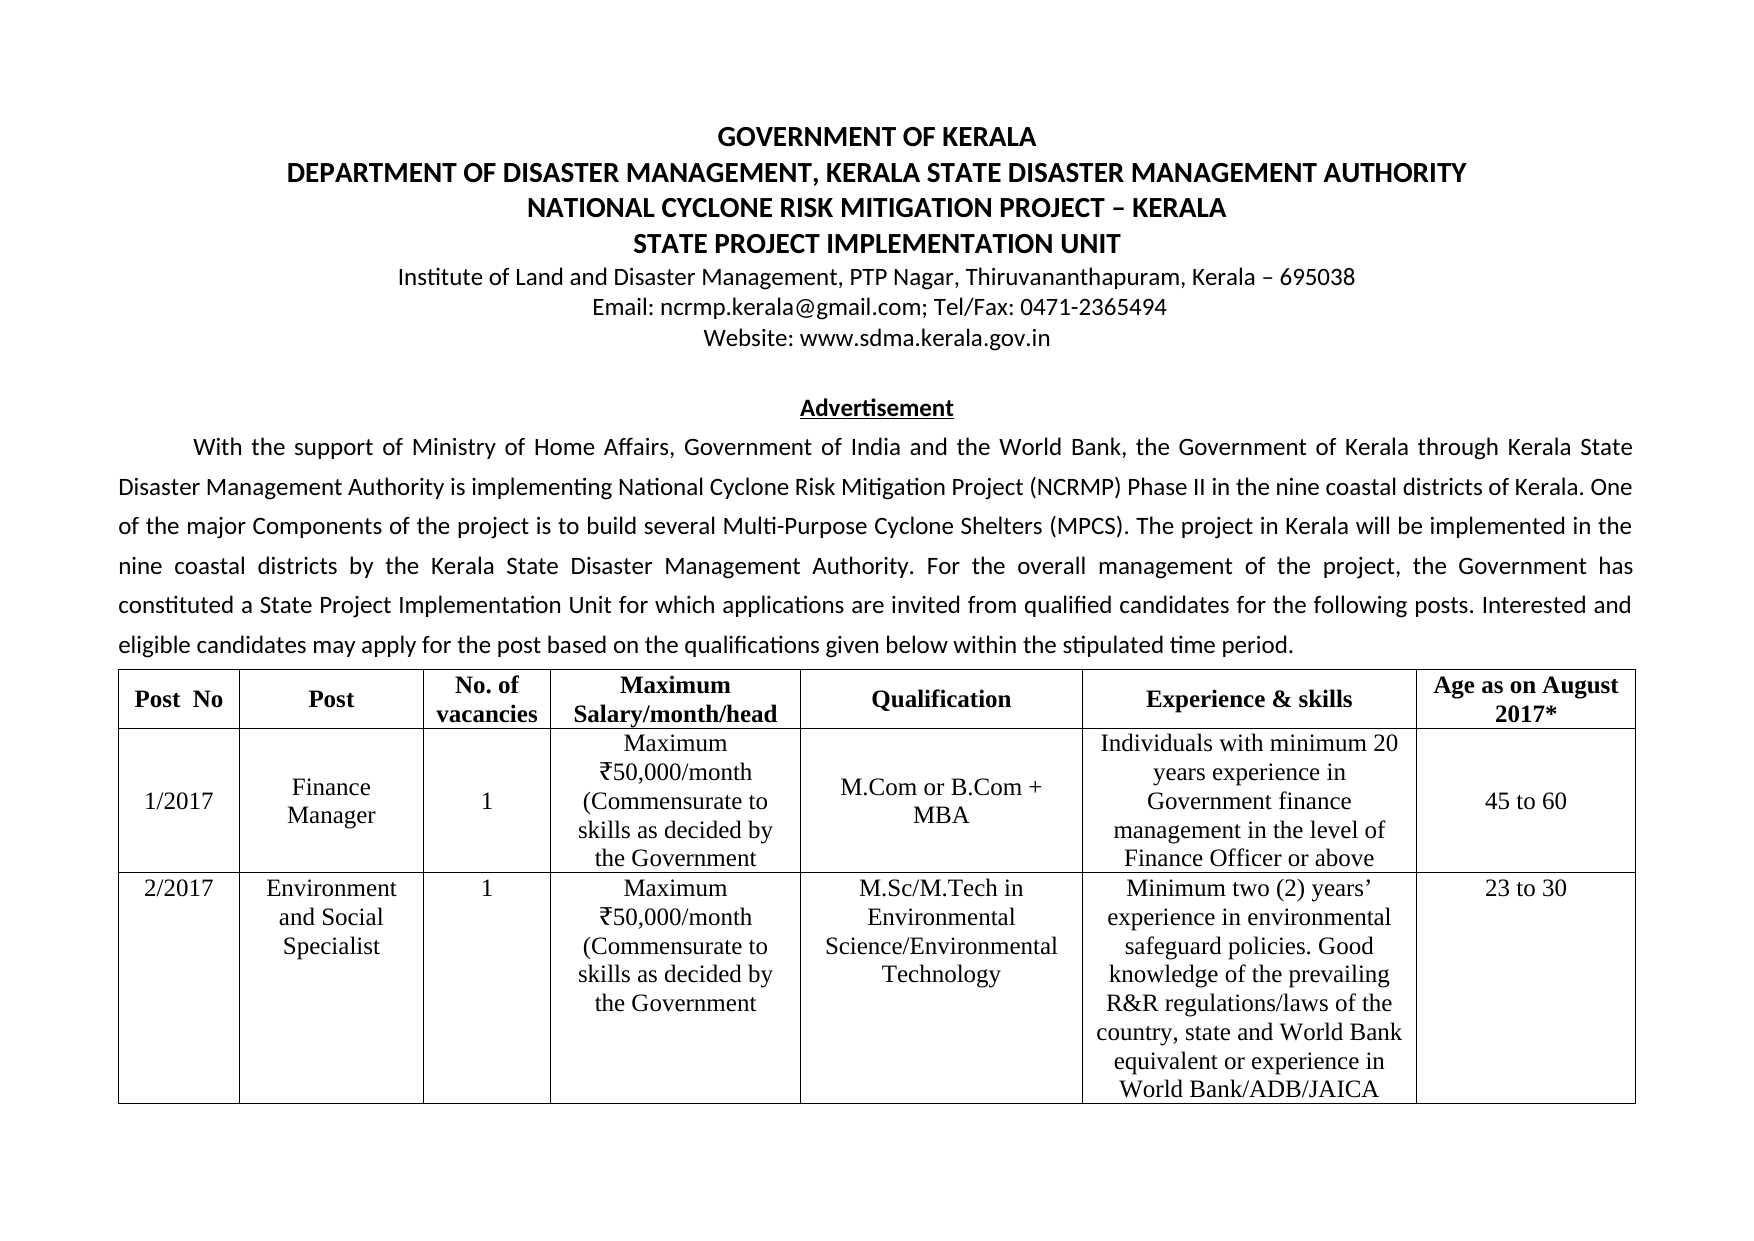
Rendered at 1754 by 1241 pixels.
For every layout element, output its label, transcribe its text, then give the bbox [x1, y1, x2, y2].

text STATE PROJECT IMPLEMENTATION UNIT [118, 225, 1636, 261]
table_cell Individuals with minimum 20 years experience in Government finance management in the level of Finance Officer or above [1083, 729, 1416, 872]
table_cell 2/2017 [119, 873, 239, 1103]
table_cell 1 [424, 873, 550, 1103]
table_cell 45 to 60 [1417, 729, 1635, 872]
table_cell 1 [424, 729, 550, 872]
text With the support of Ministry of Home Affairs, Government of India and the World Bank, the Government of Kerala through Kerala State Disaster Management Authority is implementing National Cyclone Risk Mitigation Project (NCRMP) Phase II in the nine coastal districts of Kerala. One of the major Components of the project is to build several Multi-Purpose Cyclone Shelters (MPCS). The project in Kerala will be implemented in the nine coastal districts by the Kerala State Disaster Management Authority. For the overall management of the project, the Government has constituted a State Project Implementation Unit for which applications are invited from qualified candidates for the following posts. Interested and eligible candidates may apply for the post based on the qualifications given below within the stipulated time period. [118, 431, 1636, 660]
table_cell Finance Manager [240, 729, 423, 872]
text Institute of Land and Disaster Management, PTP Nagar, Thiruvananthapuram, Kerala – 695038 [118, 261, 1636, 291]
table_header Age as on August 2017* [1417, 670, 1635, 727]
table_header Post [240, 670, 423, 727]
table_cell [801, 873, 1082, 1103]
table_cell 23 to 30 [1417, 873, 1635, 1103]
text Advertisement [118, 392, 1636, 422]
table_cell M.Com or B.Com + MBA [801, 729, 1082, 872]
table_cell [551, 873, 800, 1103]
text GOVERNMENT OF KERALA [118, 118, 1636, 154]
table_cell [240, 873, 423, 1103]
table_header Qualification [801, 670, 1082, 727]
table_cell 1/2017 [119, 729, 239, 872]
table_header Experience & skills [1083, 670, 1416, 727]
table_header Maximum Salary/month/head [551, 670, 800, 727]
table_header No. of vacancies [424, 670, 550, 727]
table_header Post No [119, 670, 239, 727]
text NATIONAL CYCLONE RISK MITIGATION PROJECT – KERALA [118, 189, 1636, 225]
text Email: ncrmp.kerala@gmail.com; Tel/Fax: 0471-2365494 [118, 291, 1636, 322]
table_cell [1083, 873, 1416, 1103]
text Website: www.sdma.kerala.gov.in [118, 322, 1636, 352]
text DEPARTMENT OF DISASTER MANAGEMENT, KERALA STATE DISASTER MANAGEMENT AUTHORITY [118, 154, 1636, 189]
table_cell Maximum ₹50,000/month (Commensurate to skills as decided by the Government [551, 729, 800, 872]
